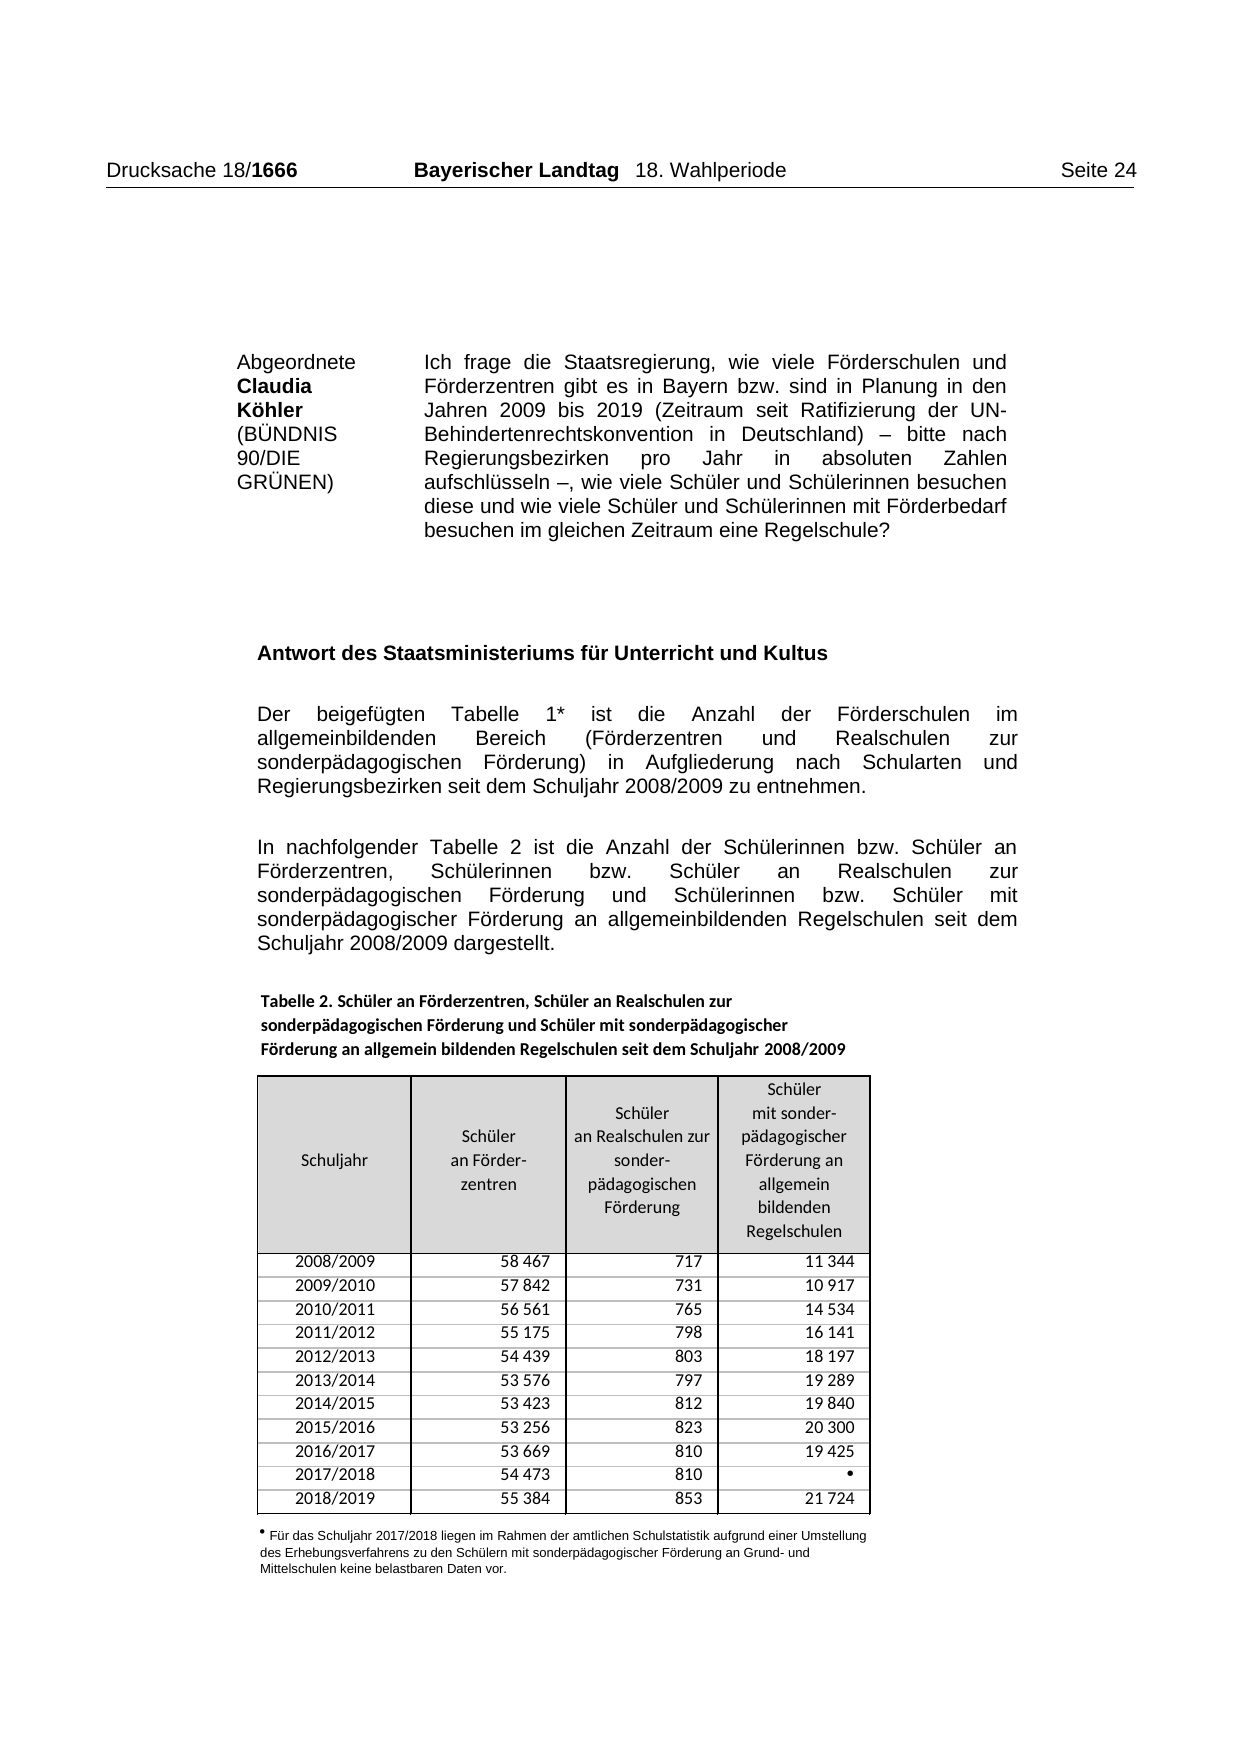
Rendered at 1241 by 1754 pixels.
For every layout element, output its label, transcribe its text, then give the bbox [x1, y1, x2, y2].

text Der beigefügten Tabelle 1* ist die Anzahl der Förderschulen im allgemeinbildenden Bereich (Förderzentren und Realschulen zur sonderpädagogischen Förderung) in Aufgliederung nach Schularten und Regierungsbezirken seit dem Schuljahr 2008/2009 zu entnehmen. [257, 702, 1019, 798]
table_header Abgeordnete Claudia Köhler (BÜNDNIS 90/DIE GRÜNEN) [225, 275, 413, 640]
text In nachfolgender Tabelle 2 ist die Anzahl der Schülerinnen bzw. Schüler an Förderzentren, Schülerinnen bzw. Schüler an Realschulen zur sonderpädagogischen Förderung und Schülerinnen bzw. Schüler mit sonderpädagogischer Förderung an allgemeinbildenden Regelschulen seit dem Schuljahr 2008/2009 dargestellt. [257, 835, 1019, 955]
table_header Ich frage die Staatsregierung, wie viele Förderschulen und Förderzentren gibt es in Bayern bzw. sind in Planung in den Jahren 2009 bis 2019 (Zeitraum seit Ratifizierung der UN-Behindertenrechtskonvention in Deutschland) – bitte nach Regierungsbezirken pro Jahr in absoluten Zahlen aufschlüsseln –, wie viele Schüler und Schülerinnen besuchen diese und wie viele Schüler und Schülerinnen mit Förderbedarf besuchen im gleichen Zeitraum eine Regelschule? [413, 275, 1019, 640]
text Antwort des Staatsministeriums für Unterricht und Kultus [257, 640, 1019, 664]
